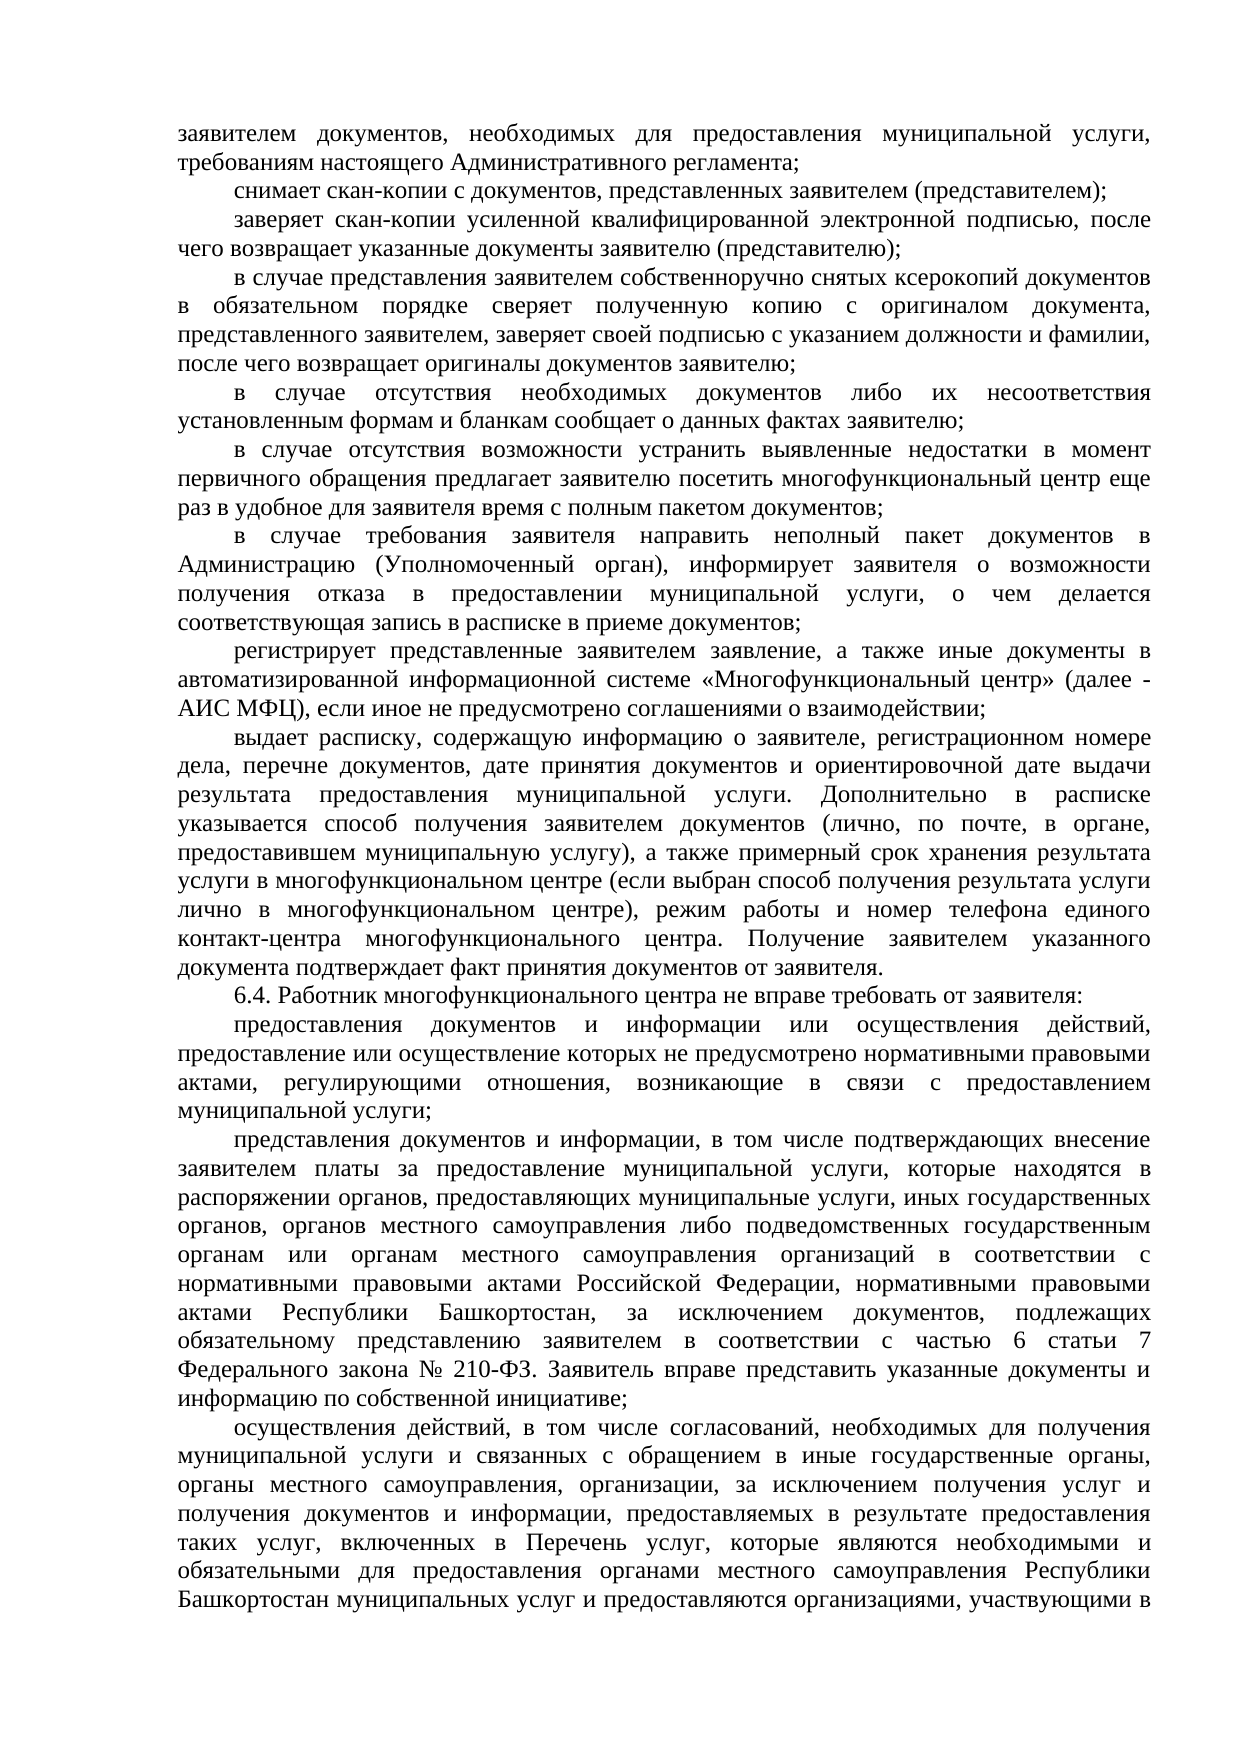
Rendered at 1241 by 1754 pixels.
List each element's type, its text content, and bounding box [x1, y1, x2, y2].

text регистрирует представленные заявителем заявление, а также иные документы в автоматизированной информационной системе «Многофункциональный центр» (далее - АИС МФЦ), если иное не предусмотрено соглашениями о взаимодействии; [177, 636, 1152, 722]
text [177, 118, 1152, 176]
text заверяет скан-копии усиленной квалифицированной электронной подписью, после чего возвращает указанные документы заявителю (представителю); [177, 204, 1152, 262]
text представления документов и информации, в том числе подтверждающих внесение заявителем платы за предоставление муниципальной услуги, которые находятся в распоряжении органов, предоставляющих муниципальные услуги, иных государственных органов, органов местного самоуправления либо подведомственных государственным органам или органам местного самоуправления организаций в соответствии с нормативными правовыми актами Российской Федерации, нормативными правовыми актами Республики Башкортостан, за исключением документов, подлежащих обязательному представлению заявителем в соответствии с частью 6 статьи 7 Федерального закона № 210-ФЗ. Заявитель вправе представить указанные документы и информацию по собственной инициативе; [177, 1124, 1152, 1412]
text в случае отсутствия необходимых документов либо их несоответствия установленным формам и бланкам сообщает о данных фактах заявителю; [177, 377, 1152, 434]
text в случае требования заявителя направить неполный пакет документов в Администрацию (Уполномоченный орган), информирует заявителя о возможности получения отказа в предоставлении муниципальной услуги, о чем делается соответствующая запись в расписке в приеме документов; [177, 521, 1152, 636]
text снимает скан-копии с документов, представленных заявителем (представителем); [177, 176, 1152, 204]
text в случае отсутствия возможности устранить выявленные недостатки в момент первичного обращения предлагает заявителю посетить многофункциональный центр еще раз в удобное для заявителя время с полным пакетом документов; [177, 434, 1152, 521]
text предоставления документов и информации или осуществления действий, предоставление или осуществление которых не предусмотрено нормативными правовыми актами, регулирующими отношения, возникающие в связи с предоставлением муниципальной услуги; [177, 1009, 1152, 1124]
text в случае представления заявителем собственноручно снятых ксерокопий документов в обязательном порядке сверяет полученную копию с оригиналом документа, представленного заявителем, заверяет своей подписью с указанием должности и фамилии, после чего возвращает оригиналы документов заявителю; [177, 262, 1152, 377]
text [177, 1412, 1152, 1613]
text 6.4. Работник многофункционального центра не вправе требовать от заявителя: [177, 981, 1152, 1009]
text выдает расписку, содержащую информацию о заявителе, регистрационном номере дела, перечне документов, дате принятия документов и ориентировочной дате выдачи результата предоставления муниципальной услуги. Дополнительно в расписке указывается способ получения заявителем документов (лично, по почте, в органе, предоставившем муниципальную услугу), а также примерный срок хранения результата услуги в многофункциональном центре (если выбран способ получения результата услуги лично в многофункциональном центре), режим работы и номер телефона единого контакт-центра многофункционального центра. Получение заявителем указанного документа подтверждает факт принятия документов от заявителя. [177, 722, 1152, 981]
